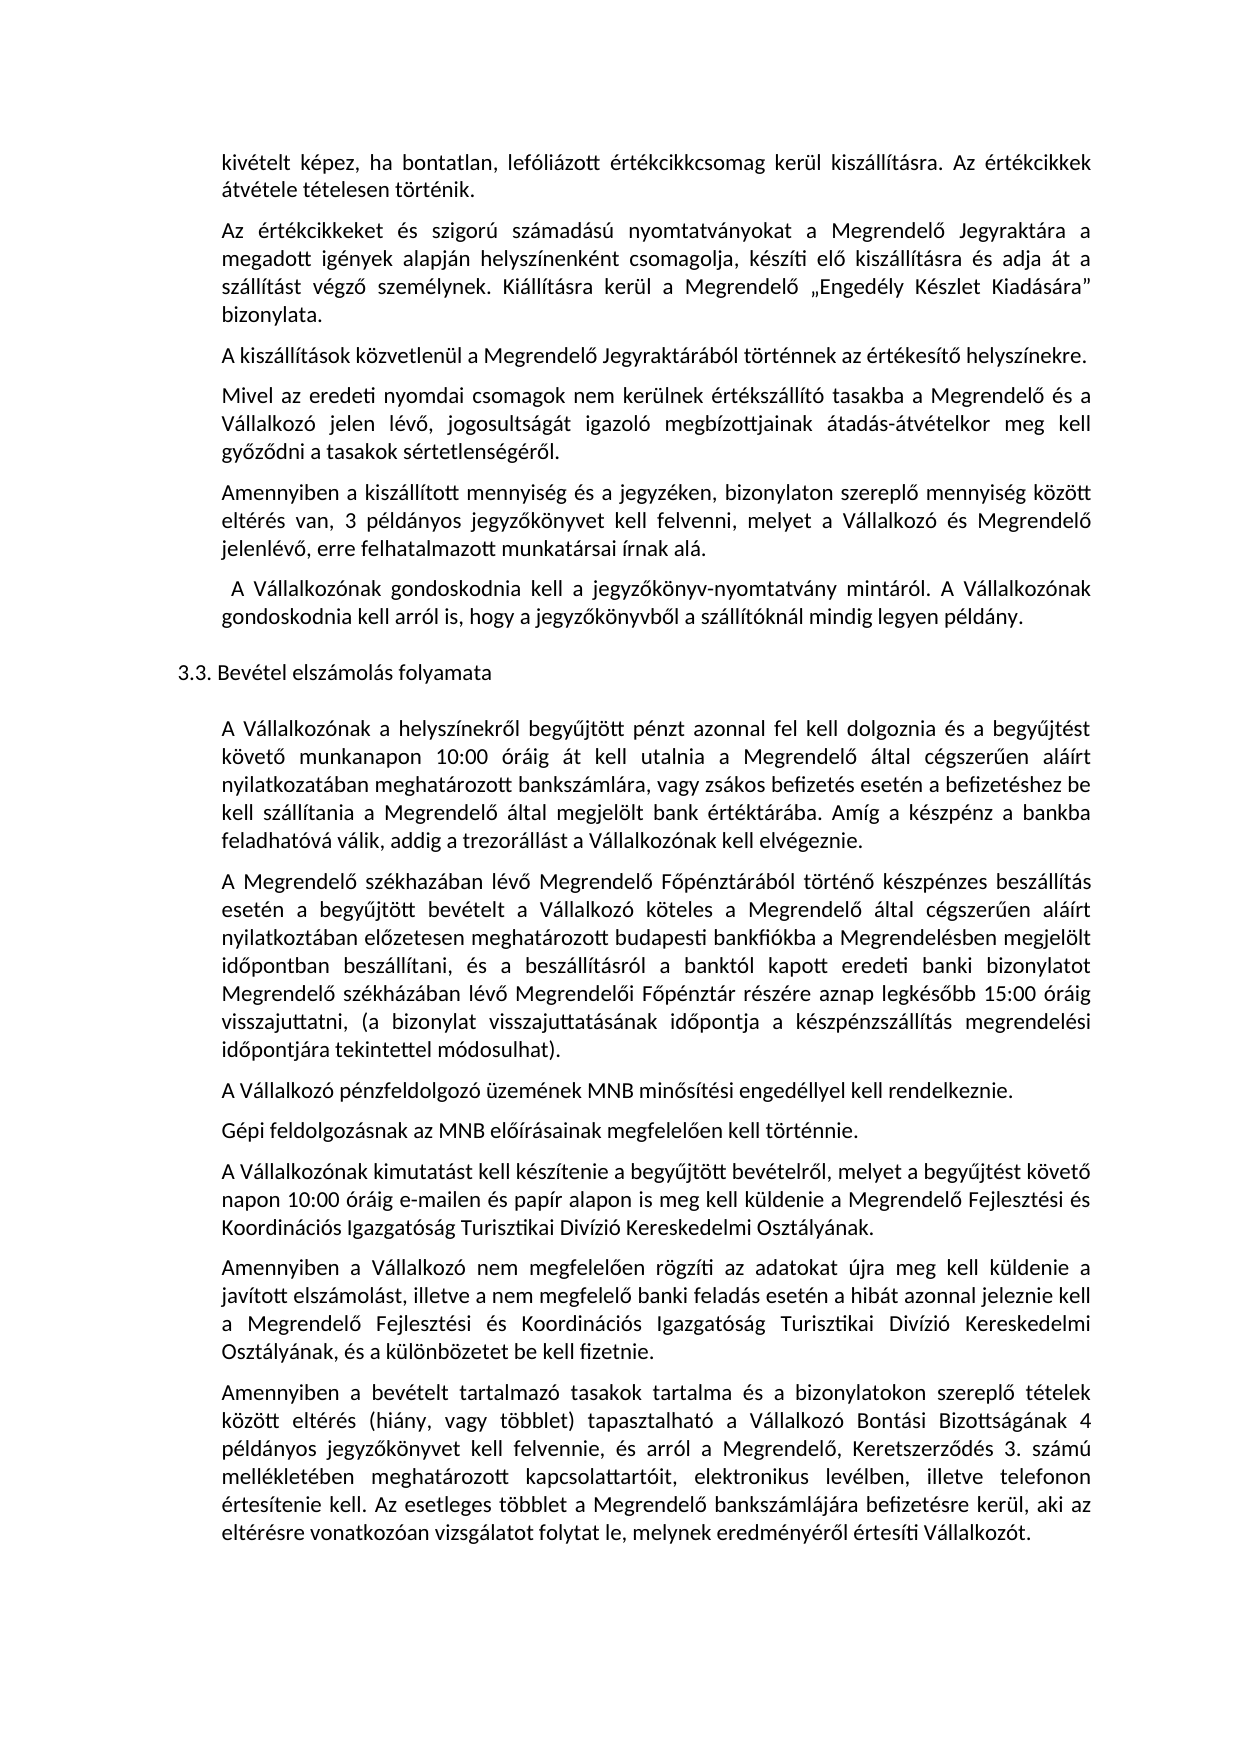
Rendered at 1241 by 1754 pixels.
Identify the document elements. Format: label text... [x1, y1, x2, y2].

text A Vállalkozónak kimutatást kell készítenie a begyűjtött bevételről, melyet a begyűjtést követő napon 10:00 óráig e-mailen és papír alapon is meg kell küldenie a Megrendelő Fejlesztési és Koordinációs Igazgatóság Turisztikai Divízió Kereskedelmi Osztályának. [221, 1157, 1093, 1241]
text Amennyiben a kiszállított mennyiség és a jegyzéken, bizonylaton szereplő mennyiség között eltérés van, 3 példányos jegyzőkönyvet kell felvenni, melyet a Vállalkozó és Megrendelő jelenlévő, erre felhatalmazott munkatársai írnak alá. [221, 478, 1093, 562]
text 3.3. Bevétel elszámolás folyamata [148, 658, 1093, 686]
text A Vállalkozónak gondoskodnia kell a jegyzőkönyv-nyomtatvány mintáról. A Vállalkozónak gondoskodnia kell arról is, hogy a jegyzőkönyvből a szállítóknál mindig legyen példány. [221, 574, 1093, 630]
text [221, 148, 1093, 204]
text Amennyiben a Vállalkozó nem megfelelően rögzíti az adatokat újra meg kell küldenie a javított elszámolást, illetve a nem megfelelő banki feladás esetén a hibát azonnal jeleznie kell a Megrendelő Fejlesztési és Koordinációs Igazgatóság Turisztikai Divízió Kereskedelmi Osztályának, és a különbözetet be kell fizetnie. [221, 1253, 1093, 1365]
text Gépi feldolgozásnak az MNB előírásainak megfelelően kell történnie. [221, 1116, 1093, 1144]
text Mivel az eredeti nyomdai csomagok nem kerülnek értékszállító tasakba a Megrendelő és a Vállalkozó jelen lévő, jogosultságát igazoló megbízottjainak átadás-átvételkor meg kell győződni a tasakok sértetlenségéről. [221, 381, 1093, 465]
text A Vállalkozó pénzfeldolgozó üzemének MNB minősítési engedéllyel kell rendelkeznie. [221, 1076, 1093, 1104]
text A Vállalkozónak a helyszínekről begyűjtött pénzt azonnal fel kell dolgoznia és a begyűjtést követő munkanapon 10:00 óráig át kell utalnia a Megrendelő által cégszerűen aláírt nyilatkozatában meghatározott bankszámlára, vagy zsákos befizetés esetén a befizetéshez be kell szállítania a Megrendelő által megjelölt bank értéktárába. Amíg a készpénz a bankba feladhatóvá válik, addig a trezorállást a Vállalkozónak kell elvégeznie. [221, 714, 1093, 854]
text Amennyiben a bevételt tartalmazó tasakok tartalma és a bizonylatokon szereplő tételek között eltérés (hiány, vagy többlet) tapasztalható a Vállalkozó Bontási Bizottságának 4 példányos jegyzőkönyvet kell felvennie, és arról a Megrendelő, Keretszerződés 3. számú mellékletében meghatározott kapcsolattartóit, elektronikus levélben, illetve telefonon értesítenie kell. Az esetleges többlet a Megrendelő bankszámlájára befizetésre kerül, aki az eltérésre vonatkozóan vizsgálatot folytat le, melynek eredményéről értesíti Vállalkozót. [221, 1378, 1093, 1546]
text Az értékcikkeket és szigorú számadású nyomtatványokat a Megrendelő Jegyraktára a megadott igények alapján helyszínenként csomagolja, készíti elő kiszállításra és adja át a szállítást végző személynek. Kiállításra kerül a Megrendelő „Engedély Készlet Kiadására” bizonylata. [221, 216, 1093, 328]
text A kiszállítások közvetlenül a Megrendelő Jegyraktárából történnek az értékesítő helyszínekre. [221, 341, 1093, 369]
text A Megrendelő székhazában lévő Megrendelő Főpénztárából történő készpénzes beszállítás esetén a begyűjtött bevételt a Vállalkozó köteles a Megrendelő által cégszerűen aláírt nyilatkoztában előzetesen meghatározott budapesti bankfiókba a Megrendelésben megjelölt időpontban beszállítani, és a beszállításról a banktól kapott eredeti banki bizonylatot Megrendelő székházában lévő Megrendelői Főpénztár részére aznap legkésőbb 15:00 óráig visszajuttatni, (a bizonylat visszajuttatásának időpontja a készpénzszállítás megrendelési időpontjára tekintettel módosulhat). [221, 867, 1093, 1063]
